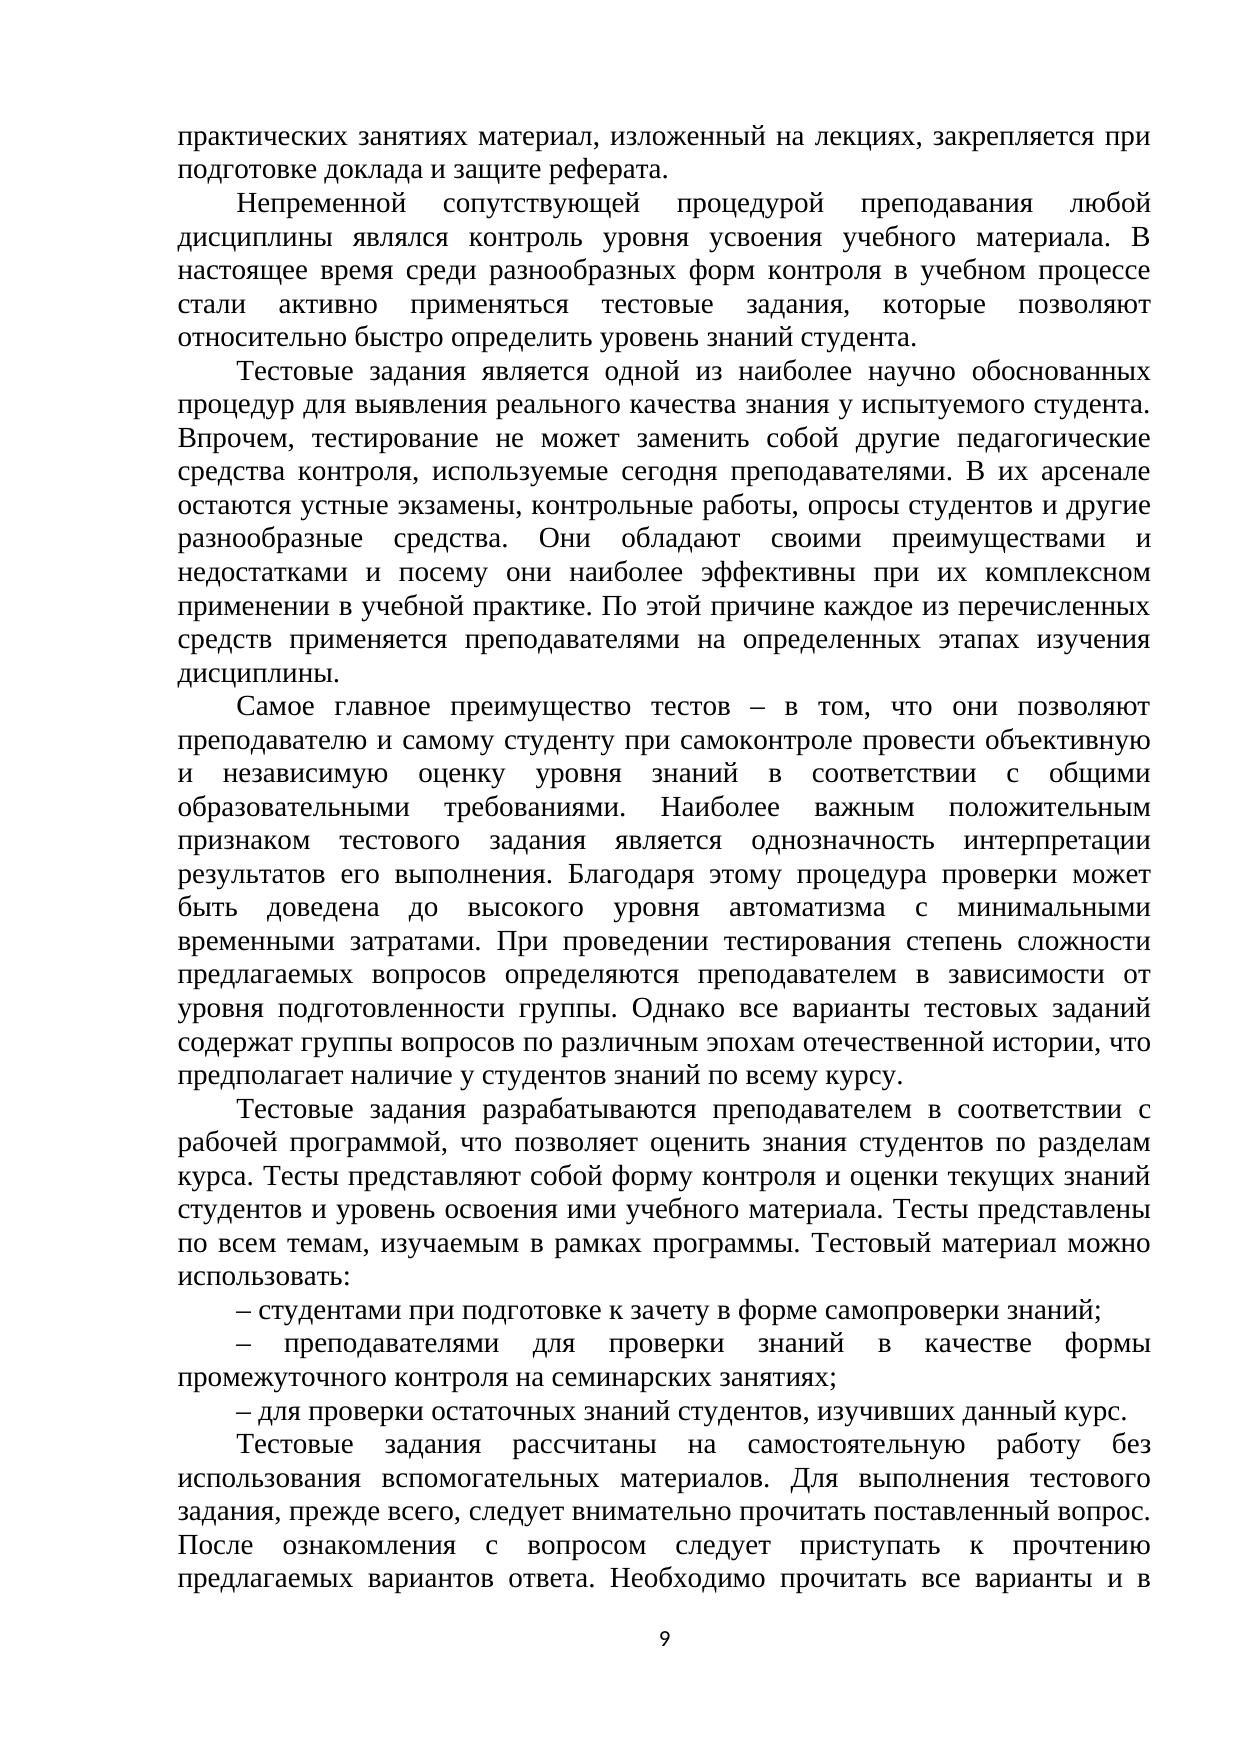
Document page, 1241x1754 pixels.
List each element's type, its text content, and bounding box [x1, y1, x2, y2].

text – студентами при подготовке к зачету в форме самопроверки знаний; [177, 1292, 1152, 1326]
text – для проверки остаточных знаний студентов, изучивших данный курс. [177, 1393, 1152, 1426]
text Тестовые задания является одной из наиболее научно обоснованных процедур для выявления реального качества знания у испытуемого студента. Впрочем, тестирование не может заменить собой другие педагогические средства контроля, используемые сегодня преподавателями. В их арсенале остаются устные экзамены, контрольные работы, опросы студентов и другие разнообразные средства. Они обладают своими преимуществами и недостатками и посему они наиболее эффективны при их комплексном применении в учебной практике. По этой причине каждое из перечисленных средств применяется преподавателями на определенных этапах изучения дисциплины. [177, 353, 1152, 688]
text Тестовые задания разрабатываются преподавателем в соответствии с рабочей программой, что позволяет оценить знания студентов по разделам курса. Тесты представляют собой форму контроля и оценки текущих знаний студентов и уровень освоения ими учебного материала. Тесты представлены по всем темам, изучаемым в рамках программы. Тестовый материал можно использовать: [177, 1091, 1152, 1292]
text – преподавателями для проверки знаний в качестве формы промежуточного контроля на семинарских занятиях; [177, 1326, 1152, 1393]
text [177, 1426, 1152, 1594]
text Непременной сопутствующей процедурой преподавания любой дисциплины являлся контроль уровня усвоения учебного материала. В настоящее время среди разнообразных форм контроля в учебном процессе стали активно применяться тестовые задания, которые позволяют относительно быстро определить уровень знаний студента. [177, 185, 1152, 353]
text Самое главное преимущество тестов – в том, что они позволяют преподавателю и самому студенту при самоконтроле провести объективную и независимую оценку уровня знаний в соответствии с общими образовательными требованиями. Наиболее важным положительным признаком тестового задания является однозначность интерпретации результатов его выполнения. Благодаря этому процедура проверки может быть доведена до высокого уровня автоматизма с минимальными временными затратами. При проведении тестирования степень сложности предлагаемых вопросов определяются преподавателем в зависимости от уровня подготовленности группы. Однако все варианты тестовых заданий содержат группы вопросов по различным эпохам отечественной истории, что предполагает наличие у студентов знаний по всему курсу. [177, 688, 1152, 1091]
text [177, 118, 1152, 185]
